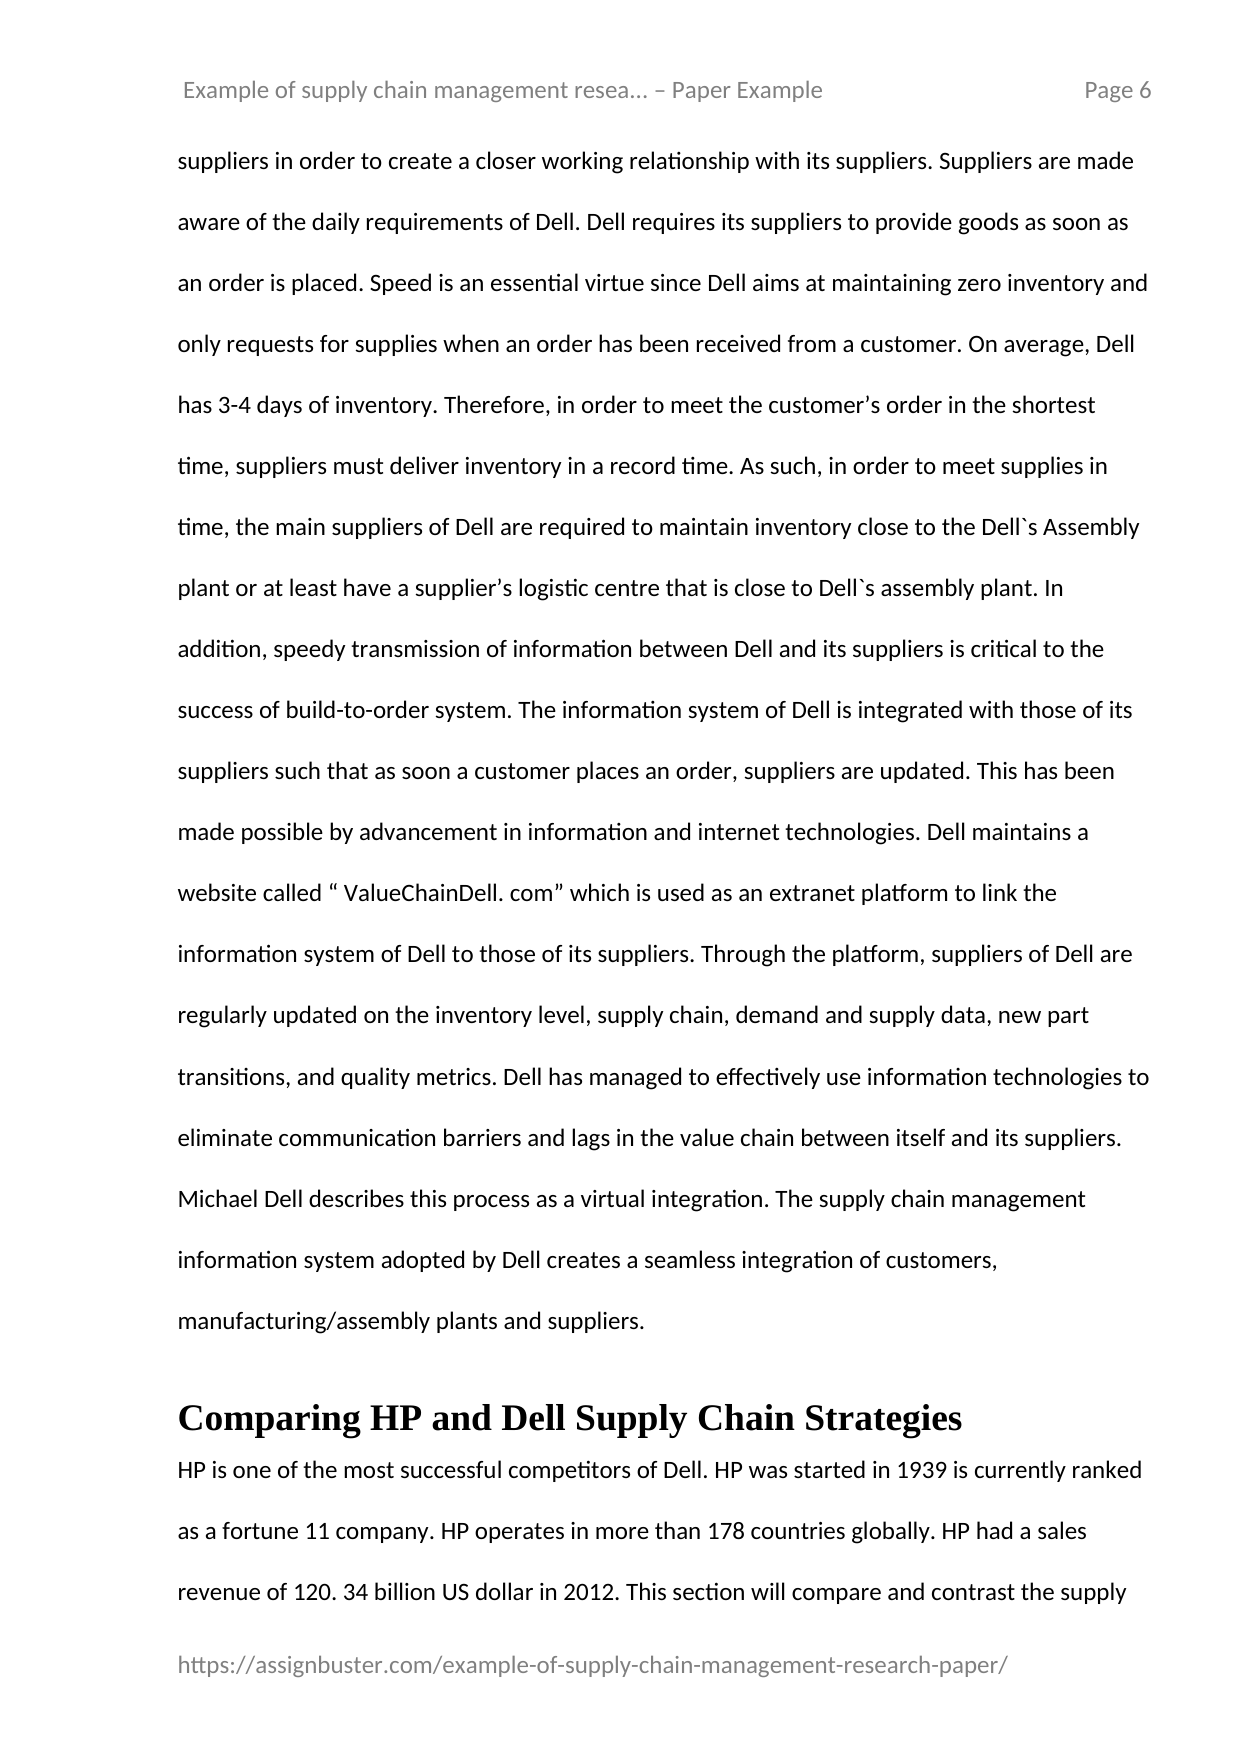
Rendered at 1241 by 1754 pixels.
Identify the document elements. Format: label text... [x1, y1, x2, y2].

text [177, 145, 1152, 1335]
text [177, 1454, 1152, 1607]
subtitle Comparing HP and Dell Supply Chain Strategies [177, 1395, 1152, 1438]
